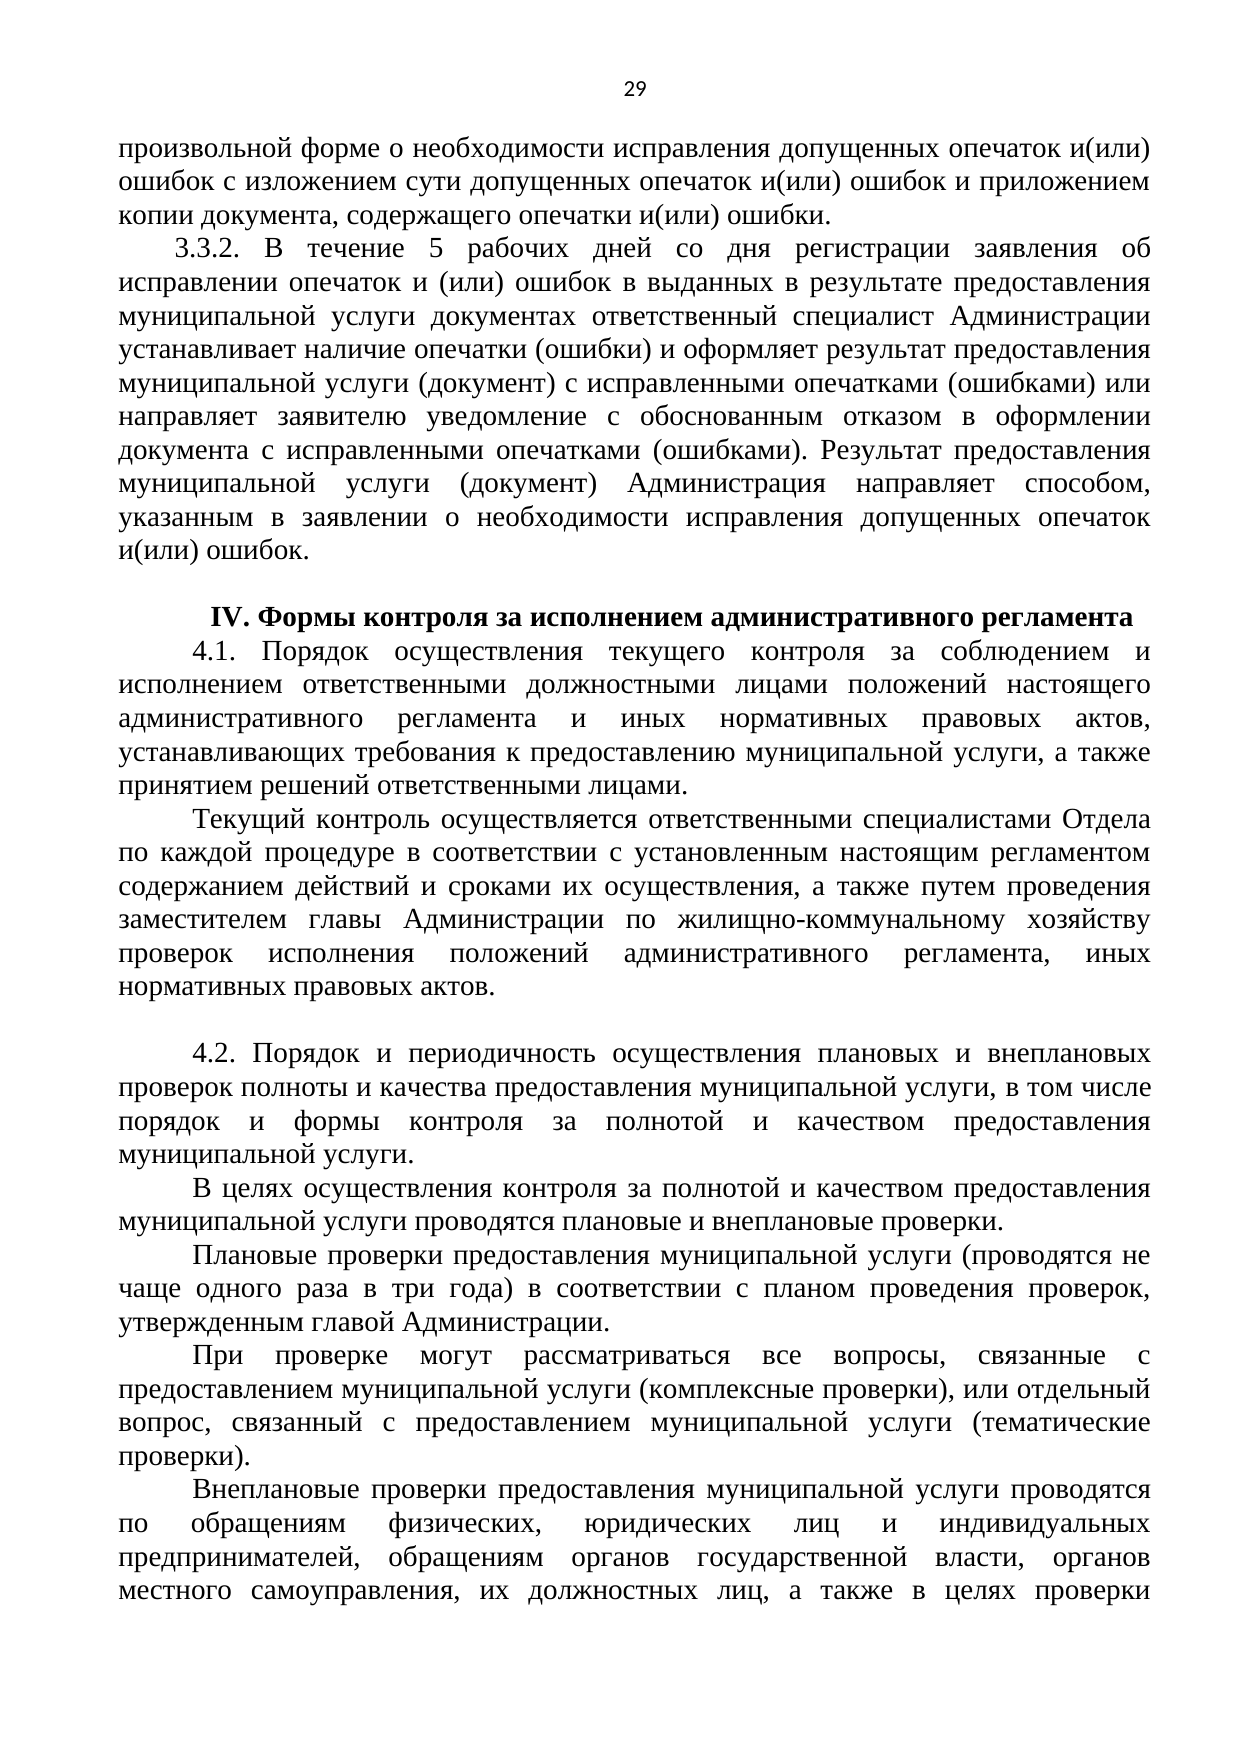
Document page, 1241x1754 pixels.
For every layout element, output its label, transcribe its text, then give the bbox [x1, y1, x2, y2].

text IV. Формы контроля за исполнением административного регламента [118, 599, 1152, 633]
text 4.2. Порядок и периодичность осуществления плановых и внеплановых проверок полноты и качества предоставления муниципальной услуги, в том числе порядок и формы контроля за полнотой и качеством предоставления муниципальной услуги. [118, 1036, 1152, 1170]
text Текущий контроль осуществляется ответственными специалистами Отдела по каждой процедуре в соответствии с установленным настоящим регламентом содержанием действий и сроками их осуществления, а также путем проведения заместителем главы Администрации по жилищно-коммунальному хозяйству проверок исполнения положений административного регламента, иных нормативных правовых актов. [118, 801, 1152, 1002]
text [118, 1472, 1152, 1606]
text 4.1. Порядок осуществления текущего контроля за соблюдением и исполнением ответственными должностными лицами положений настоящего административного регламента и иных нормативных правовых актов, устанавливающих требования к предоставлению муниципальной услуги, а также принятием решений ответственными лицами. [118, 633, 1152, 801]
text В целях осуществления контроля за полнотой и качеством предоставления муниципальной услуги проводятся плановые и внеплановые проверки. [118, 1170, 1152, 1237]
text При проверке могут рассматриваться все вопросы, связанные с предоставлением муниципальной услуги (комплексные проверки), или отдельный вопрос, связанный с предоставлением муниципальной услуги (тематические проверки). [118, 1337, 1152, 1472]
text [118, 130, 1152, 231]
text 3.3.2. В течение 5 рабочих дней со дня регистрации заявления об исправлении опечаток и (или) ошибок в выданных в результате предоставления муниципальной услуги документах ответственный специалист Администрации устанавливает наличие опечатки (ошибки) и оформляет результат предоставления муниципальной услуги (документ) с исправленными опечатками (ошибками) или направляет заявителю уведомление с обоснованным отказом в оформлении документа с исправленными опечатками (ошибками). Результат предоставления муниципальной услуги (документ) Администрация направляет способом, указанным в заявлении о необходимости исправления допущенных опечаток и(или) ошибок. [118, 231, 1152, 566]
text Плановые проверки предоставления муниципальной услуги (проводятся не чаще одного раза в три года) в соответствии с планом проведения проверок, утвержденным главой Администрации. [118, 1237, 1152, 1337]
